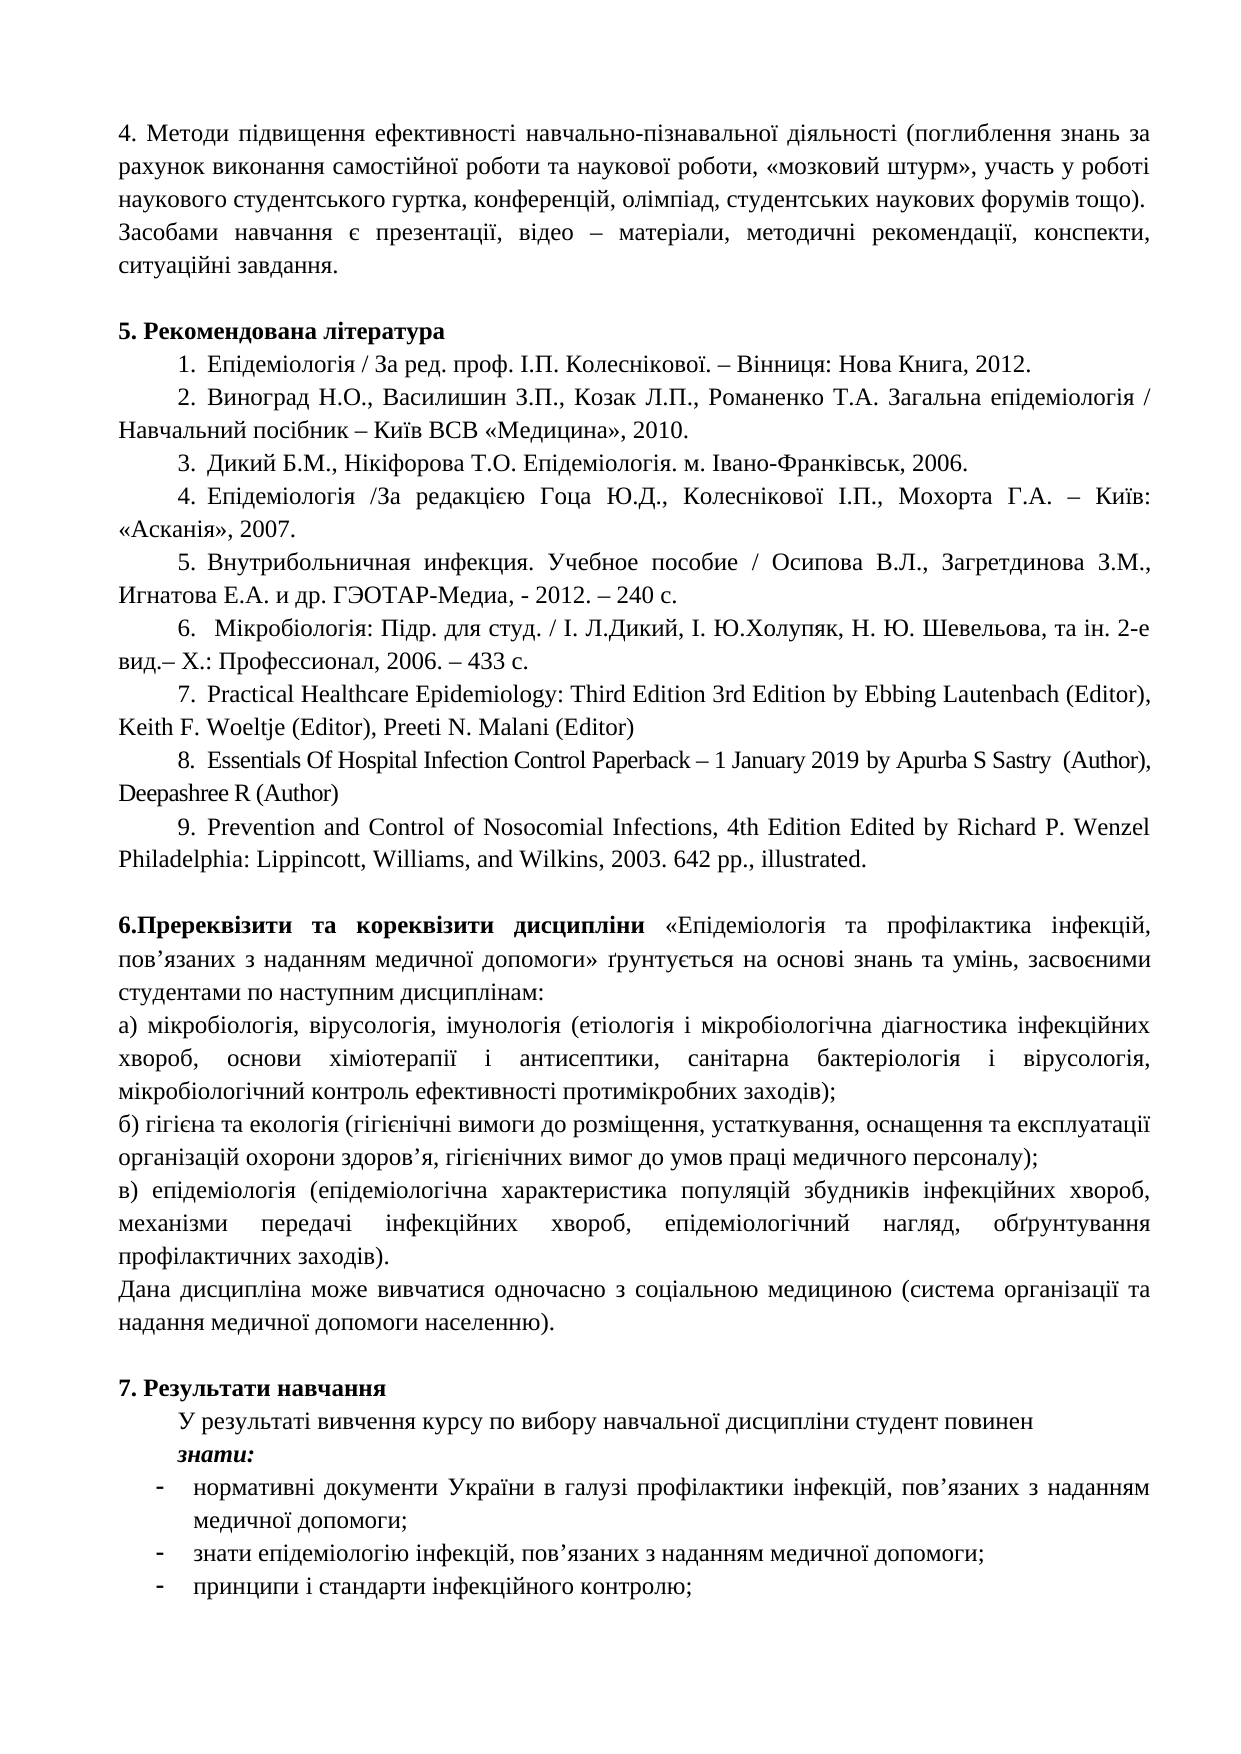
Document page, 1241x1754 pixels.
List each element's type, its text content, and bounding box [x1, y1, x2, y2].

text Засобами навчання є презентації, відео – матеріали, методичні рекомендації, конспекти, ситуаційні завдання. [118, 217, 1152, 279]
text а) мікробіологія, вірусологія, імунологія (етіологія і мікробіологічна діагностика інфекційних хвороб, основи хіміотерапії і антисептики, санітарна бактеріологія і вірусологія, мікробіологічний контроль ефективності протимікробних заходів); [118, 1010, 1152, 1104]
list принципи і стандарти інфекційного контролю; [156, 1571, 1152, 1600]
list знати епідеміологію інфекцій, пов’язаних з наданням медичної допомоги; [156, 1538, 1152, 1567]
text 5. Рекомендована література [118, 316, 1152, 345]
list Practical Healthcare Epidemiology: Third Edition 3rd Edition by Ebbing Lautenbach (Editor), Keith F. Woeltje (Editor), Preeti N. Malani (Editor) [118, 679, 1152, 741]
text 4. Методи підвищення ефективності навчально-пізнавальної діяльності (поглиблення знань за рахунок виконання самостійної роботи та наукової роботи, «мозковий штурм», участь у роботі наукового студентського гуртка, конференцій, олімпіад, студентських наукових форумів тощо). [118, 118, 1152, 213]
list Essentials Of Hospital Infection Control Paperback – 1 January 2019 by Apurba S Sastry (Author), Deepashree R (Author) [118, 746, 1152, 807]
text б) гігієна та екологія (гігієнічні вимоги до розміщення, устаткування, оснащення та експлуатації організацій охорони здоров’я, гігієнічних вимог до умов праці медичного персоналу); [118, 1109, 1152, 1171]
list Виноград Н.О., Василишин З.П., Козак Л.П., Романенко Т.А. Загальна епідеміологія / Навчальний посібник – Київ ВСВ «Медицина», 2010. [118, 382, 1152, 444]
list Епідеміологія /За редакцією Гоца Ю.Д., Колеснікової І.П., Мохорта Г.А. – Київ: «Асканія», 2007. [118, 481, 1152, 543]
text 7. Результати навчання [118, 1373, 1152, 1402]
text У результаті вивчення курсу по вибору навчальної дисципліни студент повинен [118, 1406, 1152, 1435]
list нормативні документи України в галузі профілактики інфекцій, пов’язаних з наданням медичної допомоги; [156, 1472, 1152, 1534]
text 6.Пререквізити та кореквізити дисципліни «Епідеміологія та профілактика інфекцій, пов’язаних з наданням медичної допомоги» ґрунтується на основі знань та умінь, засвоєними студентами по наступним дисциплінам: [118, 911, 1152, 1005]
text знати: [118, 1439, 1152, 1468]
list Мікробіологія: Підр. для студ. / І. Л.Дикий, І. Ю.Холупяк, Н. Ю. Шевельова, та ін. 2-е вид.– Х.: Профессионал, 2006. – 433 с. [118, 613, 1152, 675]
text Дана дисципліна може вивчатися одночасно з соціальною медициною (система організації та надання медичної допомоги населенню). [118, 1274, 1152, 1336]
list Внутрибольничная инфекция. Учебное пособие / Осипова В.Л., Загретдинова З.М., Игнатова Е.А. и др. ГЭОТАР-Медиа, - 2012. – 240 с. [118, 547, 1152, 609]
list Епідеміологія / За ред. проф. І.П. Колеснікової. – Вінниця: Нова Книга, 2012. [118, 349, 1152, 378]
list Дикий Б.М., Нікіфорова Т.О. Епідеміологія. м. Івано-Франківськ, 2006. [118, 448, 1152, 477]
list Prevention and Control of Nosocomial Infections, 4th Edition Edited by Richard P. Wenzel Philadelphia: Lippincott, Williams, and Wilkins, 2003. 642 pp., illustrated. [118, 812, 1152, 873]
text в) епідеміологія (епідеміологічна характеристика популяцій збудників інфекційних хвороб, механізми передачі інфекційних хвороб, епідеміологічний нагляд, обґрунтування профілактичних заходів). [118, 1175, 1152, 1269]
